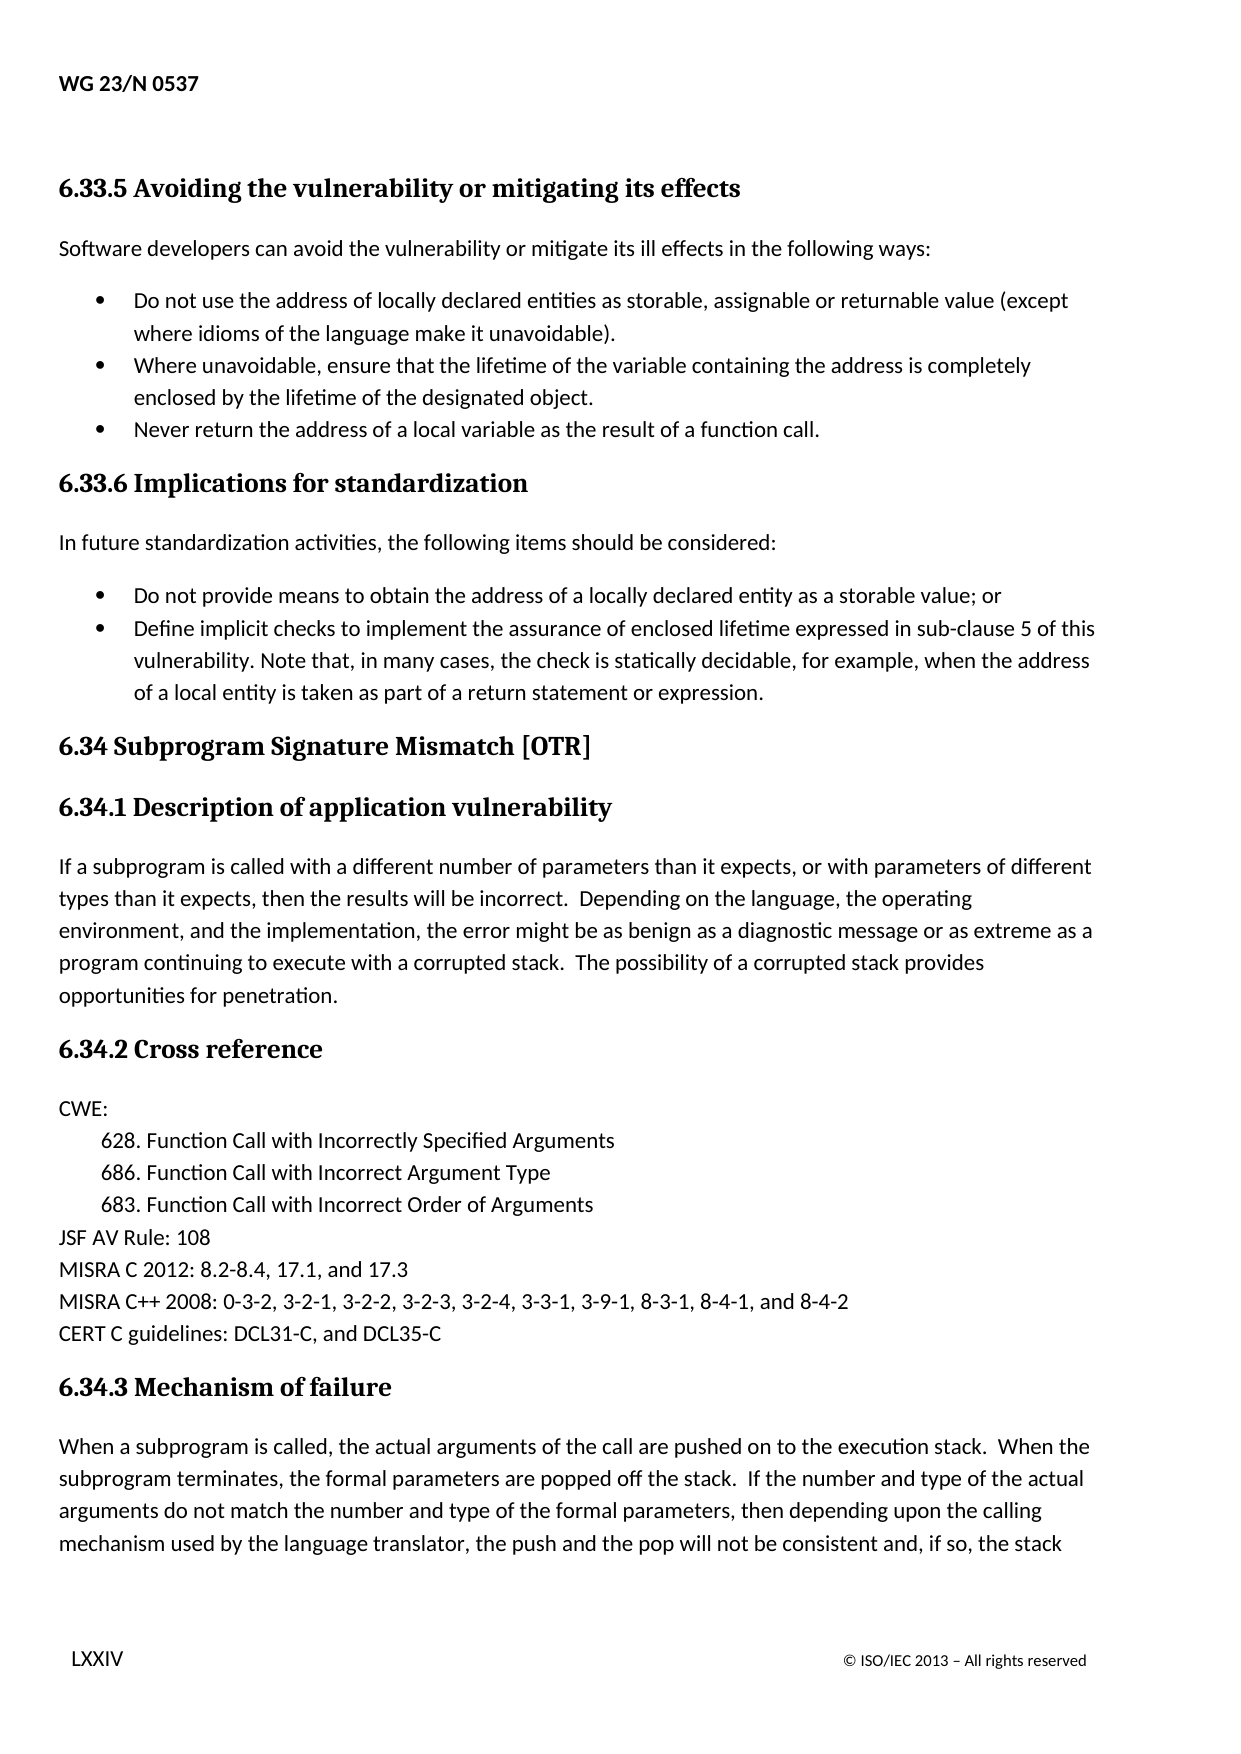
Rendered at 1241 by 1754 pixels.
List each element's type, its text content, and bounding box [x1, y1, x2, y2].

text 628. Function Call with Incorrectly Specified Arguments [101, 1126, 1099, 1154]
subtitle 6.33.6 Implications for standardization [58, 468, 1099, 499]
list Do not provide means to obtain the address of a locally declared entity as a storable value; or [96, 582, 1099, 609]
subtitle 6.34.2 Cross reference [58, 1034, 1099, 1065]
subtitle 6.33.5 Avoiding the vulnerability or mitigating its effects [58, 173, 1099, 205]
list Never return the address of a local variable as the result of a function call. [96, 415, 1099, 443]
text In future standardization activities, the following items should be considered: [58, 528, 1099, 557]
text MISRA C 2012: 8.2-8.4, 17.1, and 17.3 [58, 1255, 1099, 1283]
text MISRA C++ 2008: 0-3-2, 3-2-1, 3-2-2, 3-2-3, 3-2-4, 3-3-1, 3-9-1, 8-3-1, 8-4-1, and 8-4-2 [58, 1287, 1099, 1315]
text 683. Function Call with Incorrect Order of Arguments [101, 1190, 1099, 1218]
subtitle 6.34.1 Description of application vulnerability [58, 792, 1099, 823]
subtitle 6.34.3 Mechanism of failure [58, 1372, 1099, 1403]
text JSF AV Rule: 108 [58, 1223, 1099, 1251]
list Where unavoidable, ensure that the lifetime of the variable containing the address is completely enclosed by the lifetime of the designated object. [96, 351, 1099, 411]
text CERT C guidelines: DCL31-C, and DCL35-C [58, 1319, 1099, 1347]
text CWE: [58, 1094, 1099, 1122]
text Software developers can avoid the vulnerability or mitigate its ill effects in the following ways: [58, 234, 1099, 262]
list Define implicit checks to implement the assurance of enclosed lifetime expressed in sub-clause 5 of this vulnerability. Note that, in many cases, the check is statically decidable, for example, when the address of a local entity is taken as part of a return statement or expression. [96, 614, 1099, 706]
list Do not use the address of locally declared entities as storable, assignable or returnable value (except where idioms of the language make it unavoidable). [96, 287, 1099, 347]
text 686. Function Call with Incorrect Argument Type [101, 1158, 1099, 1186]
subtitle 6.34 Subprogram Signature Mismatch [OTR] [58, 731, 1099, 762]
text If a subprogram is called with a different number of parameters than it expects, or with parameters of different types than it expects, then the results will be incorrect. Depending on the language, the operating environment, and the implementation, the error might be as benign as a diagnostic message or as extreme as a program continuing to execute with a corrupted stack. The possibility of a corrupted stack provides opportunities for penetration. [58, 852, 1099, 1009]
